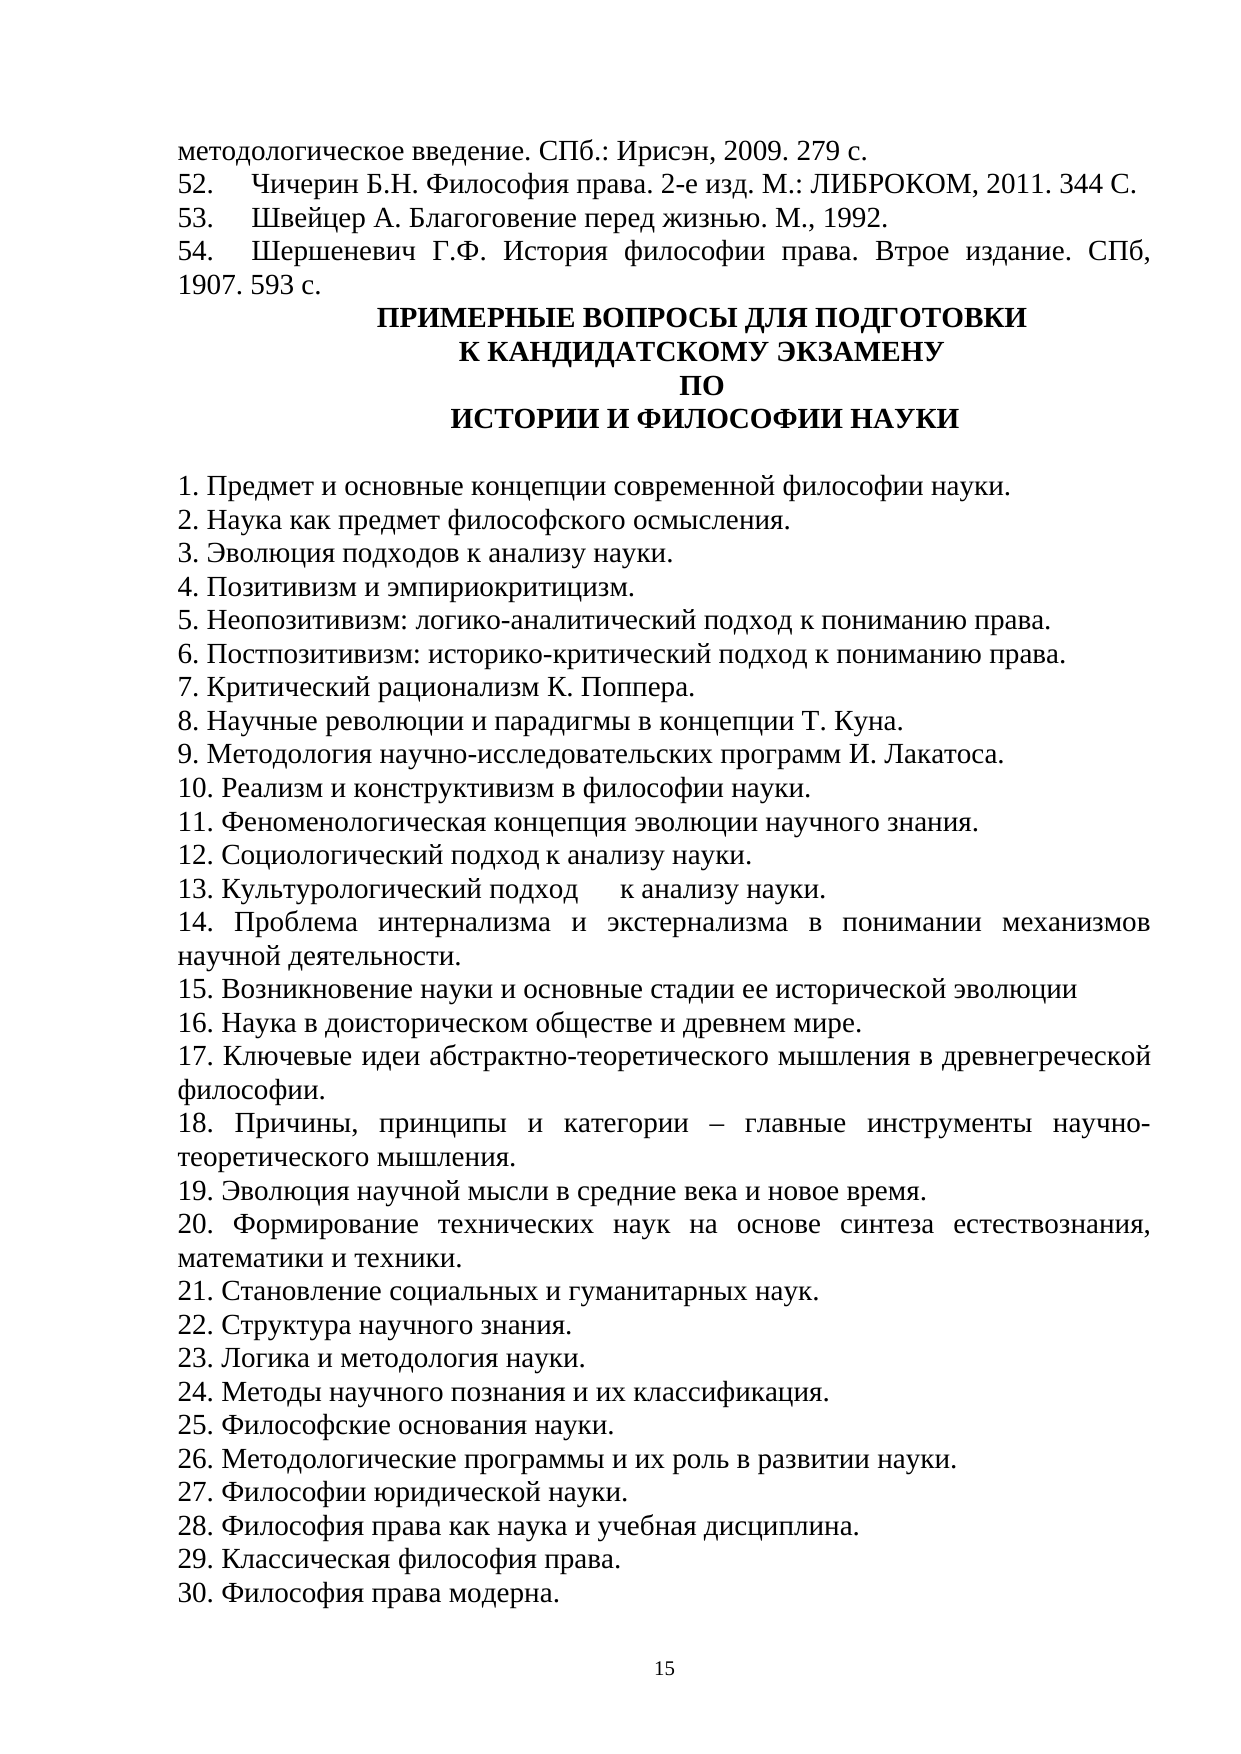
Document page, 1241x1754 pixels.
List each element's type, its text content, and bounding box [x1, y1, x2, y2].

text 25. Философские основания науки. [177, 1407, 1152, 1441]
text 24. Методы научного познания и их классификация. [177, 1374, 1152, 1407]
text 9. Методология научно-исследовательских программ И. Лакатоса. [177, 737, 1152, 770]
text 19. Эволюция научной мысли в средние века и новое время. [177, 1173, 1152, 1206]
list Шершеневич Г.Ф. История философии права. Втрое издание. СПб, 1907. 593 с. [177, 233, 1152, 301]
text 29. Классическая философия права. [177, 1542, 1152, 1575]
text 16. Наука в доисторическом обществе и древнем мире. [177, 1005, 1152, 1038]
text 23. Логика и методология науки. [177, 1340, 1152, 1374]
list Чичерин Б.Н. Философия права. 2-е изд. М.: ЛИБРОКОМ, 2011. 344 С. [177, 166, 1152, 200]
text 14. Проблема интернализма и экстернализма в понимании механизмов научной деятельности. [177, 904, 1152, 971]
text 11. Феноменологическая концепция эволюции научного знания. [177, 804, 1152, 837]
text 1. Предмет и основные концепции современной философии науки. [177, 468, 1152, 502]
text 12. Социологический подход к анализу науки. [177, 837, 1152, 871]
text 22. Структура научного знания. [177, 1307, 1152, 1340]
text 17. Ключевые идеи абстрактно-теоретического мышления в древнегреческой философии. [177, 1038, 1152, 1106]
text 27. Философии юридической науки. [177, 1474, 1152, 1508]
text 4. Позитивизм и эмпириокритицизм. [177, 569, 1152, 602]
text 3. Эволюция подходов к анализу науки. [177, 535, 1152, 569]
text 7. Критический рационализм К. Поппера. [177, 669, 1152, 703]
text 21. Становление социальных и гуманитарных наук. [177, 1273, 1152, 1307]
text 5. Неопозитивизм: логико-аналитический подход к пониманию права. [177, 602, 1152, 636]
text 15. Возникновение науки и основные стадии ее исторической эволюции [177, 971, 1152, 1005]
text 2. Наука как предмет философского осмысления. [177, 502, 1152, 535]
text 8. Научные революции и парадигмы в концепции Т. Куна. [177, 703, 1152, 737]
text 13. Культурологический подход к анализу науки. [177, 871, 1152, 904]
text 10. Реализм и конструктивизм в философии науки. [177, 770, 1152, 804]
text 28. Философия права как наука и учебная дисциплина. [177, 1508, 1152, 1542]
text ИСТОРИИ И ФИЛОСОФИИ НАУКИ [177, 401, 1152, 435]
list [177, 133, 1152, 166]
text 18. Причины, принципы и категории – главные инструменты научно-теоретического мышления. [177, 1106, 1152, 1173]
text 20. Формирование технических наук на основе синтеза естествознания, математики и техники. [177, 1206, 1152, 1273]
text 6. Постпозитивизм: историко-критический подход к пониманию права. [177, 636, 1152, 669]
list ПРИМЕРНЫЕ ВОПРОСЫ ДЛЯ ПОДГОТОВКИ [252, 301, 1152, 334]
list Швейцер А. Благоговение перед жизнью. М., 1992. [177, 200, 1152, 233]
list ПО [252, 368, 1152, 401]
text 26. Методологические программы и их роль в развитии науки. [177, 1441, 1152, 1474]
text 30. Философия права модерна. [177, 1575, 1152, 1609]
list К КАНДИДАТСКОМУ ЭКЗАМЕНУ [252, 334, 1152, 368]
